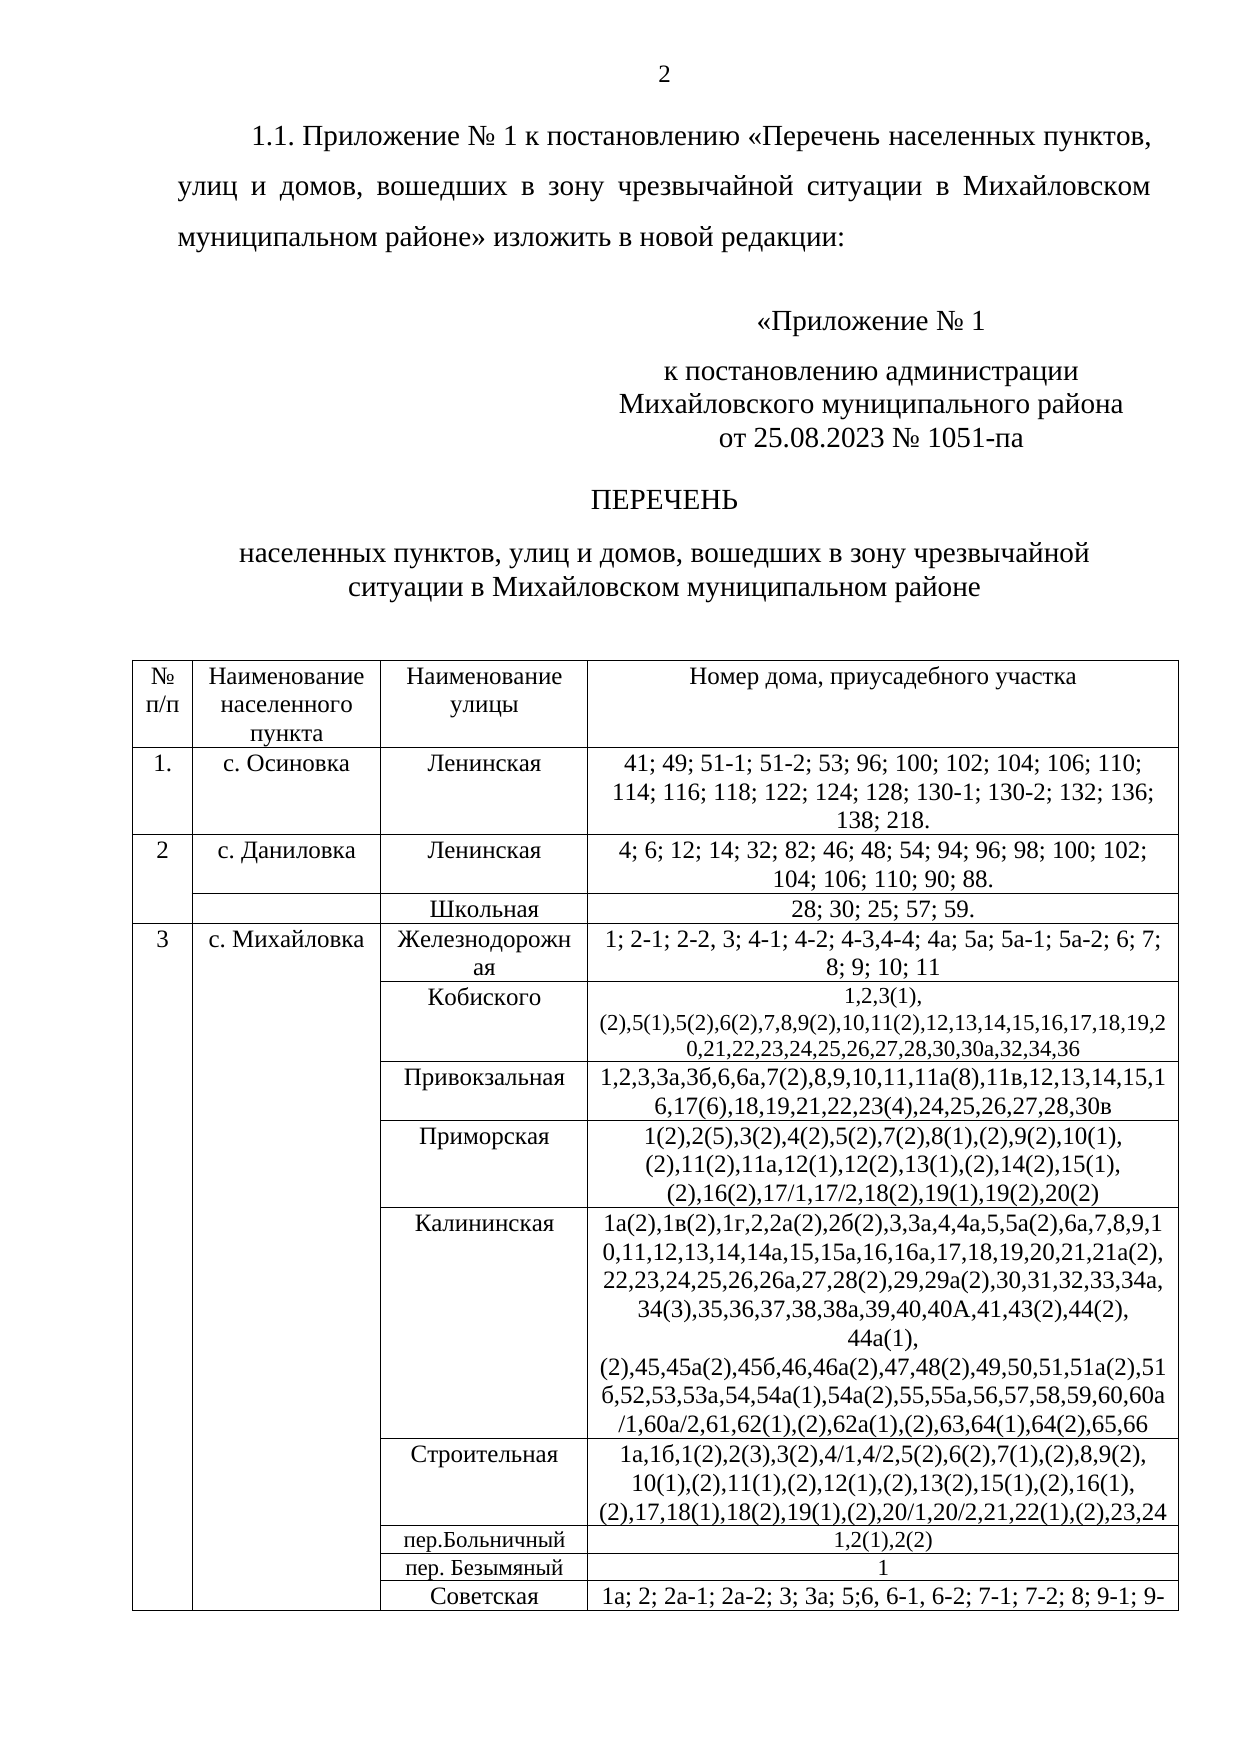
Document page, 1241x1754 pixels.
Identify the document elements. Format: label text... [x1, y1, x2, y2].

text «Приложение № 1 [591, 303, 1152, 336]
table_cell Привокзальная [381, 1062, 587, 1120]
table_cell 28; 30; 25; 57; 59. [588, 894, 1178, 923]
table_cell Кобиского [381, 982, 587, 1061]
table_cell 3 4. [133, 924, 192, 1610]
text Михайловского муниципального района [591, 386, 1152, 420]
text 1.1. Приложение № 1 к постановлению «Перечень населенных пунктов, улиц и домов, вошедших в зону чрезвычайной ситуации в Михайловском муниципальном районе» изложить в новой редакции: [177, 118, 1152, 252]
text ситуации в Михайловском муниципальном районе [177, 569, 1152, 602]
table_cell 1(2),2(5),3(2),4(2),5(2),7(2),8(1),(2),9(2),10(1),(2),11(2),11а,12(1),12(2),13(1),(2),14(2),15(1),(2),16(2),17/1,17/2,18(2),19(1),19(2),20(2) [588, 1121, 1178, 1207]
table_cell Строительная [381, 1439, 587, 1525]
table_cell 41; 49; 51-1; 51-2; 53; 96; 100; 102; 104; 106; 110; 114; 116; 118; 122; 124; 128; 130-1; 130-2; 132; 136; 138; 218. [588, 748, 1178, 834]
table_cell с. Осиновка [193, 748, 380, 834]
table_header Наименование улицы [381, 661, 587, 747]
text ПЕРЕЧЕНЬ [177, 482, 1152, 516]
table_cell Советская [381, 1581, 587, 1610]
text населенных пунктов, улиц и домов, вошедших в зону чрезвычайной [177, 535, 1152, 569]
table_cell 1,2,3,3а,3б,6,6а,7(2),8,9,10,11,11а(8),11в,12,13,14,15,16,17(6),18,19,21,22,23(4),24,25,26,27,28,30в [588, 1062, 1178, 1120]
text к постановлению администрации [591, 353, 1152, 386]
table_cell 1,2(1),2(2) [588, 1526, 1178, 1553]
table_cell Приморская [381, 1121, 587, 1207]
table_cell 1. [133, 748, 192, 834]
table_cell Калининская [381, 1208, 587, 1438]
table_cell Школьная [381, 894, 587, 923]
table_cell пер. Безымяный [381, 1554, 587, 1580]
table_cell 1; 2-1; 2-2, 3; 4-1; 4-2; 4-3,4-4; 4а; 5а; 5а-1; 5а-2; 6; 7; 8; 9; 10; 11 [588, 924, 1178, 981]
table_cell 2 [133, 835, 192, 923]
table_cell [588, 1581, 1178, 1610]
table_cell 1а(2),1в(2),1г,2,2а(2),2б(2),3,3а,4,4а,5,5а(2),6а,7,8,9,10,11,12,13,14,14а,15,15а,16,16а,17,18,19,20,21,21а(2),22,23,24,25,26,26а,27,28(2),29,29а(2),30,31,32,33,34а,34(3),35,36,37,38,38а,39,40,40А,41,43(2),44(2), 44а(1),(2),45,45а(2),45б,46,46а(2),47,48(2),49,50,51,51а(2),51б,52,53,53а,54,54а(1),54а(2),55,55а,56,57,58,59,60,60а/1,60а/2,61,62(1),(2),62а(1),(2),63,64(1),64(2),65,66 [588, 1208, 1178, 1438]
table_cell 1,2,3(1),(2),5(1),5(2),6(2),7,8,9(2),10,11(2),12,13,14,15,16,17,18,19,20,21,22,23,24,25,26,27,28,30,30а,32,34,36 [588, 982, 1178, 1061]
table_cell [193, 894, 380, 923]
table_cell 1 [588, 1554, 1178, 1580]
text от 25.08.2023 № 1051-па [591, 420, 1152, 453]
table_cell с. Даниловка [193, 835, 380, 893]
table_cell с. Михайловка [193, 924, 380, 1610]
table_header Наименование населенного пункта [193, 661, 380, 747]
table_cell 1а,1б,1(2),2(3),3(2),4/1,4/2,5(2),6(2),7(1),(2),8,9(2), 10(1),(2),11(1),(2),12(1),(2),13(2),15(1),(2),16(1),(2),17,18(1),18(2),19(1),(2),20/1,20/2,21,22(1),(2),23,24 [588, 1439, 1178, 1525]
table_header № п/п [133, 661, 192, 747]
table_cell пер.Больничный [381, 1526, 587, 1553]
table_header Номер дома, приусадебного участка [588, 661, 1178, 747]
table_cell Ленинская [381, 835, 587, 893]
table_cell 4; 6; 12; 14; 32; 82; 46; 48; 54; 94; 96; 98; 100; 102; 104; 106; 110; 90; 88. [588, 835, 1178, 893]
table_cell Ленинская [381, 748, 587, 834]
table_cell Железнодорожная [381, 924, 587, 981]
